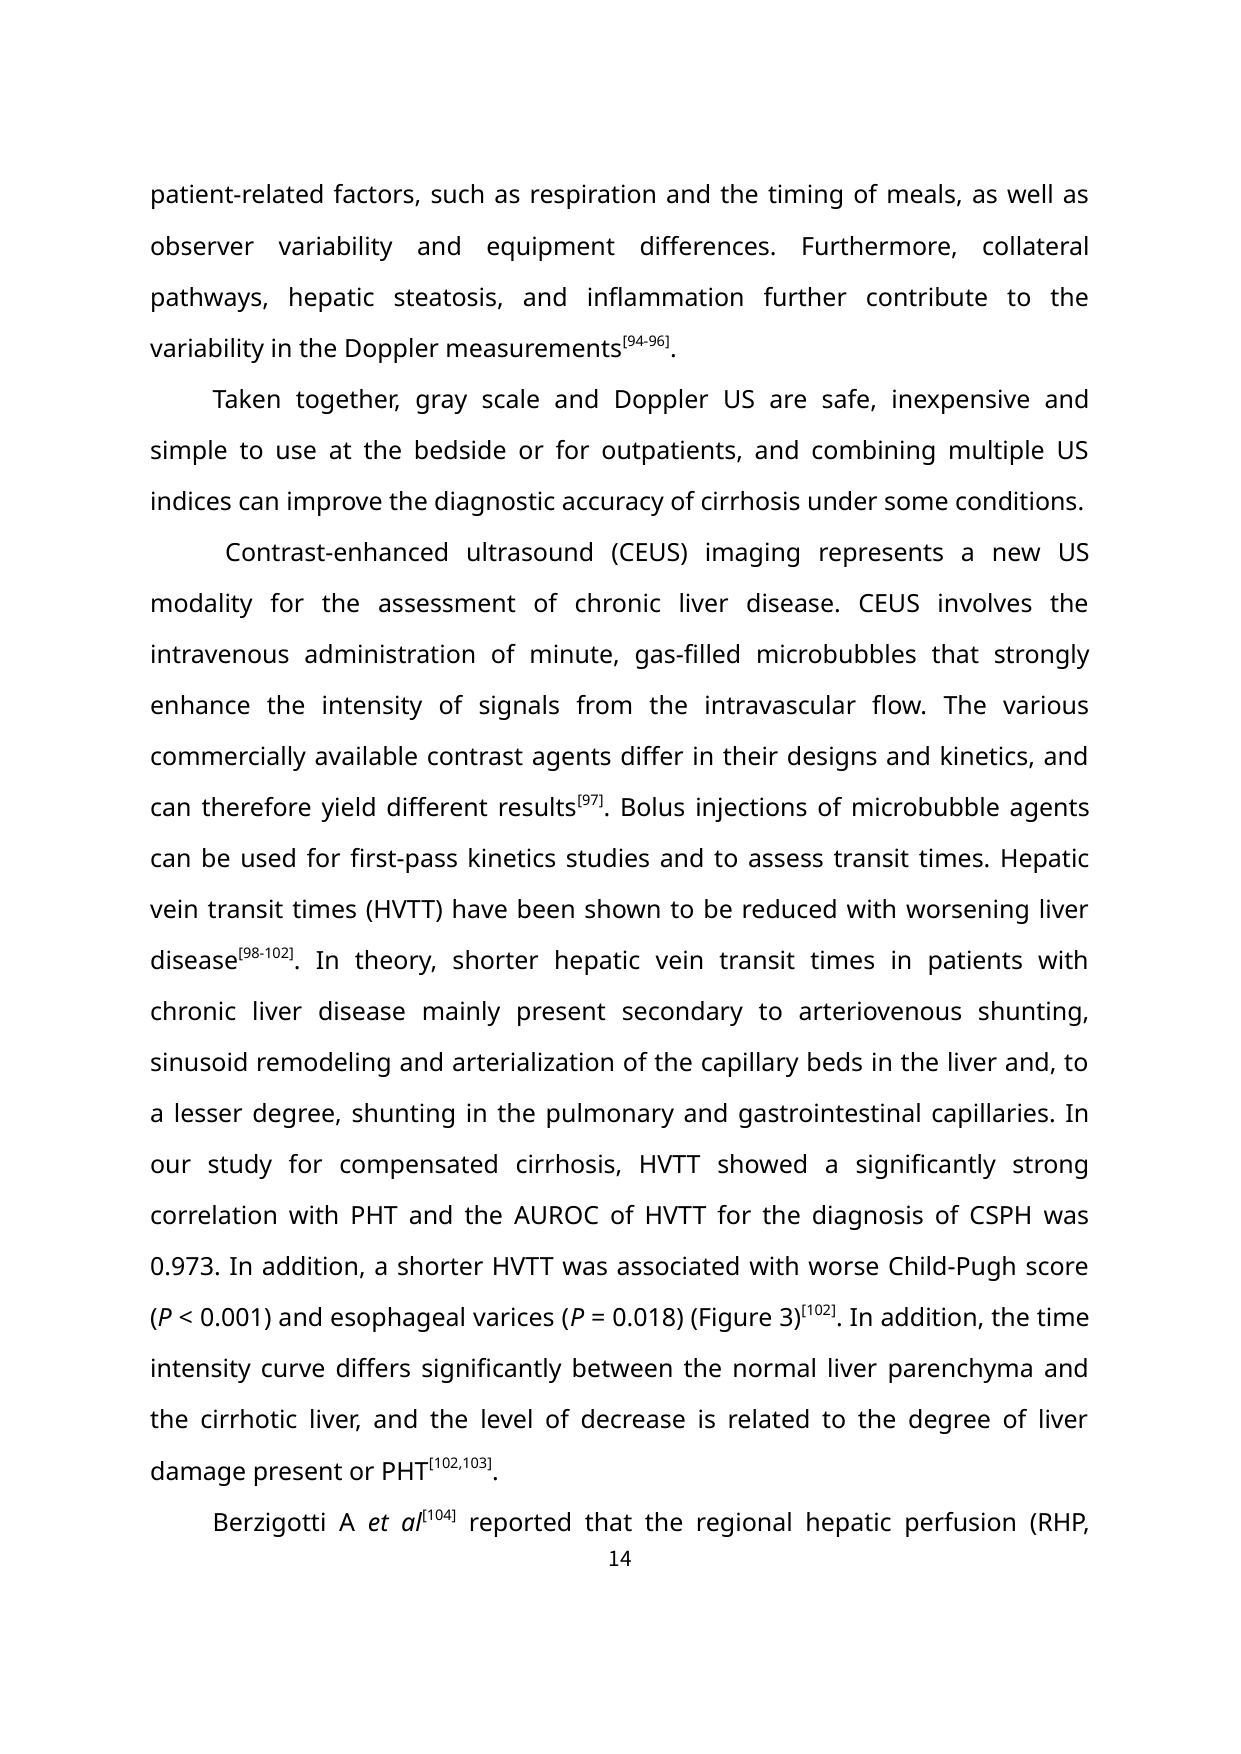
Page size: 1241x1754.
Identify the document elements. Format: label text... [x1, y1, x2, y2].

text Taken together, gray scale and Doppler US are safe, inexpensive and simple to use at the bedside or for outpatients, and combining multiple US indices can improve the diagnostic accuracy of cirrhosis under some conditions. [150, 381, 1090, 517]
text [150, 177, 1090, 364]
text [150, 1504, 1090, 1538]
text Contrast-enhanced ultrasound (CEUS) imaging represents a new US modality for the assessment of chronic liver disease. CEUS involves the intravenous administration of minute, gas-filled microbubbles that strongly enhance the intensity of signals from the intravascular flow. The various commercially available contrast agents differ in their designs and kinetics, and can therefore yield different results[97]. Bolus injections of microbubble agents can be used for first-pass kinetics studies and to assess transit times. Hepatic vein transit times (HVTT) have been shown to be reduced with worsening liver disease[98-102]. In theory, shorter hepatic vein transit times in patients with chronic liver disease mainly present secondary to arteriovenous shunting, sinusoid remodeling and arterialization of the capillary beds in the liver and, to a lesser degree, shunting in the pulmonary and gastrointestinal capillaries. In our study for compensated cirrhosis, HVTT showed a significantly strong correlation with PHT and the AUROC of HVTT for the diagnosis of CSPH was 0.973. In addition, a shorter HVTT was associated with worse Child-Pugh score (P < 0.001) and esophageal varices (P = 0.018) (Figure 3)[102]. In addition, the time intensity curve differs significantly between the normal liver parenchyma and the cirrhotic liver, and the level of decrease is related to the degree of liver damage present or PHT[102,103]. [150, 534, 1090, 1487]
